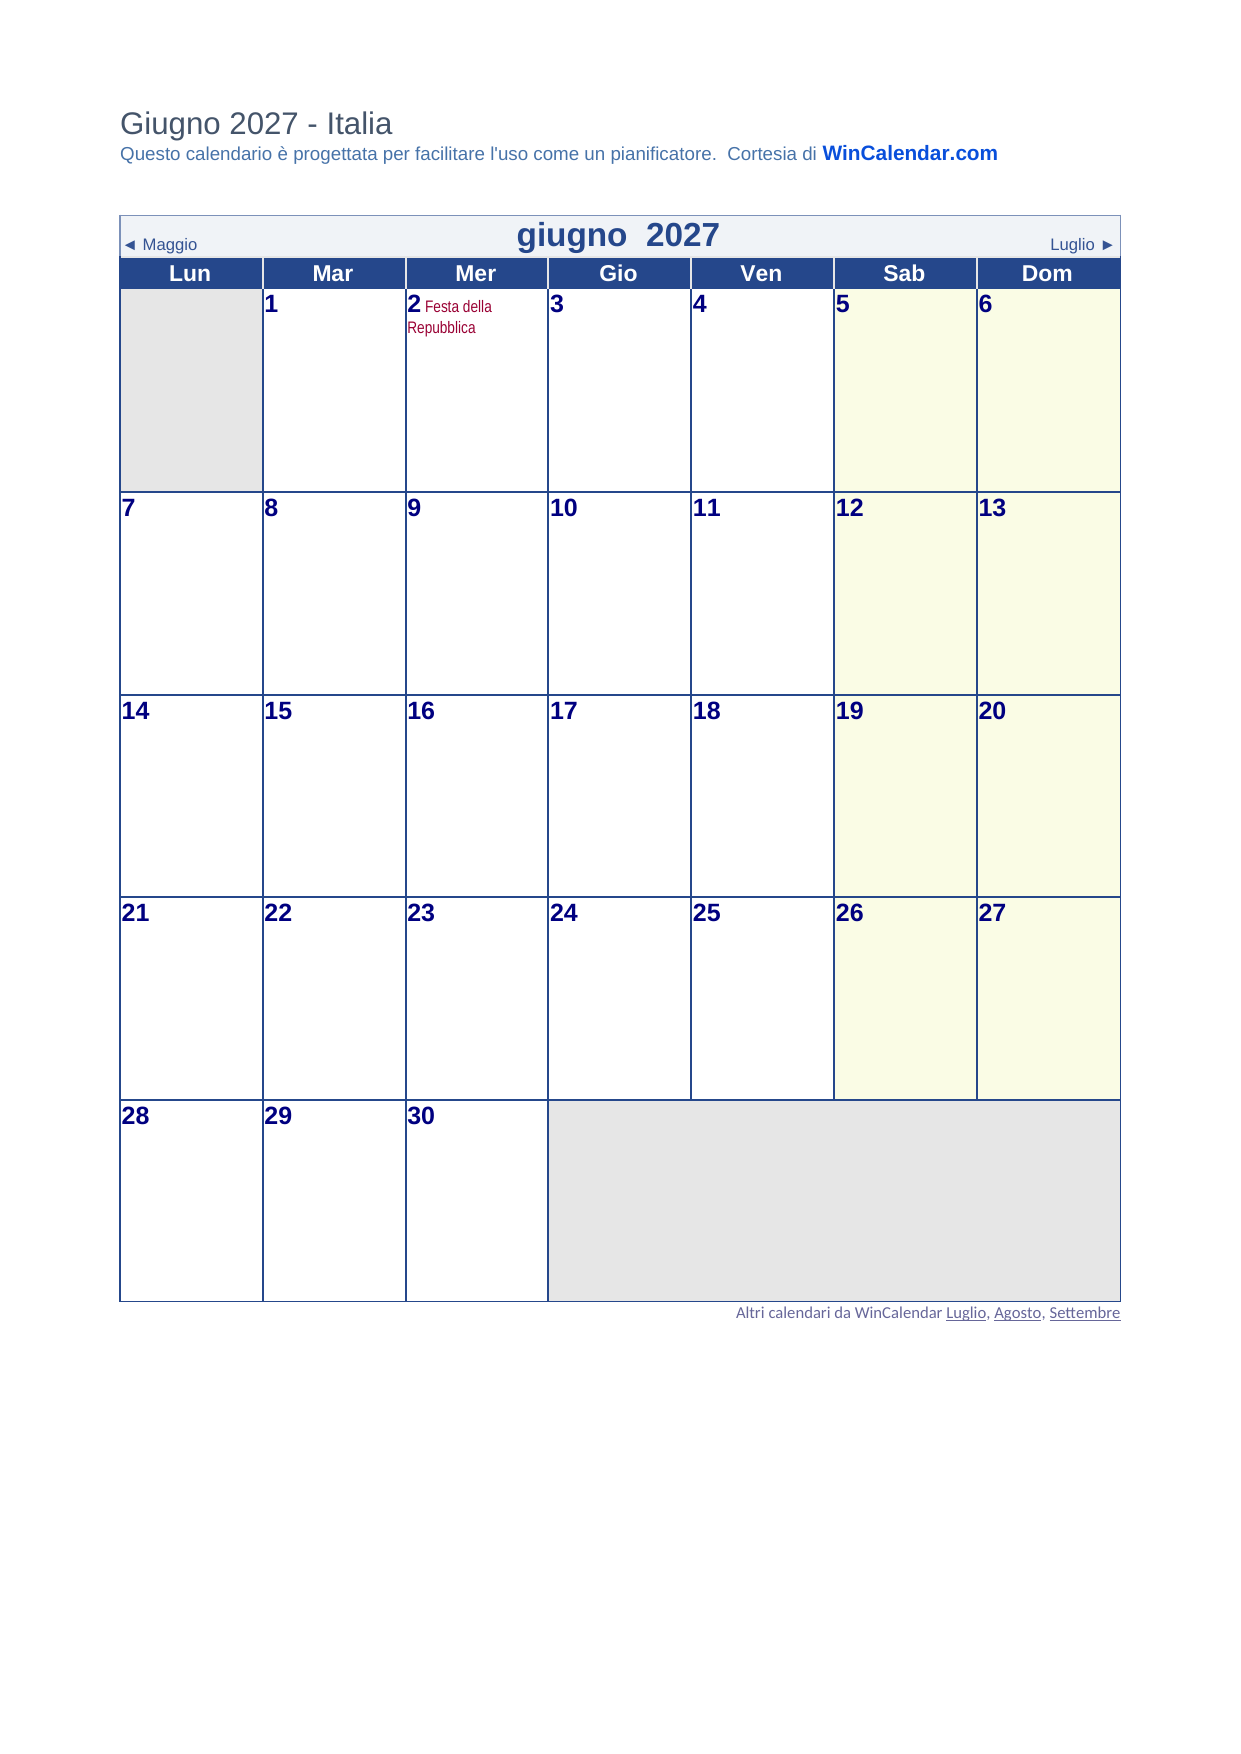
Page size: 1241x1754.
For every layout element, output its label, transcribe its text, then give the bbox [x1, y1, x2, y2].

table_cell 3 [549, 289, 690, 491]
table_cell 11 [692, 493, 833, 694]
table_cell Mer [407, 258, 547, 289]
table_cell 7 [121, 493, 262, 694]
table_cell Mar [264, 258, 405, 289]
table_cell 23 [407, 898, 547, 1099]
text Altri calendari da WinCalendar Luglio, Agosto, Settembre [120, 1302, 1120, 1322]
text Giugno 2027 - Italia Questo calendario è progettata per facilitare l'uso come un pianificatore. Cortesia di WinCalendar.com [120, 105, 1120, 193]
table_header Luglio ► [977, 216, 1120, 256]
table_cell 30 [407, 1101, 547, 1301]
table_cell 15 [264, 696, 405, 896]
table_cell 29 [264, 1101, 405, 1301]
table_cell Lun [121, 258, 262, 289]
table_cell 10 [549, 493, 690, 694]
table_cell [121, 289, 262, 491]
table_cell 16 [407, 696, 547, 896]
table_cell 26 [835, 898, 976, 1099]
table_cell 27 [978, 898, 1120, 1099]
table_header ◄ Maggio [121, 216, 263, 256]
table_cell 8 [264, 493, 405, 694]
table_cell 4 [692, 289, 833, 491]
table_cell 22 [264, 898, 405, 1099]
table_cell 14 [121, 696, 262, 896]
table_cell 24 [549, 898, 690, 1099]
table_cell 1 [264, 289, 405, 491]
table_cell [549, 1101, 1120, 1301]
table_cell 25 [692, 898, 833, 1099]
table_cell 2 Festa della Repubblica [407, 289, 547, 491]
table_cell 12 [835, 493, 976, 694]
table_cell 5 [835, 289, 976, 491]
table_cell 18 [692, 696, 833, 896]
table_cell 13 [978, 493, 1120, 694]
table_cell 6 [978, 289, 1120, 491]
table_cell 28 [121, 1101, 262, 1301]
table_cell Gio [549, 258, 690, 289]
table_cell Dom [978, 258, 1120, 289]
table_header giugno 2027 [263, 216, 977, 256]
table_cell 17 [549, 696, 690, 896]
table_cell 19 [835, 696, 976, 896]
table_cell 20 [978, 696, 1120, 896]
table_cell 21 [121, 898, 262, 1099]
table_cell Ven [692, 258, 833, 289]
table_cell Sab [835, 258, 976, 289]
table_cell 9 [407, 493, 547, 694]
